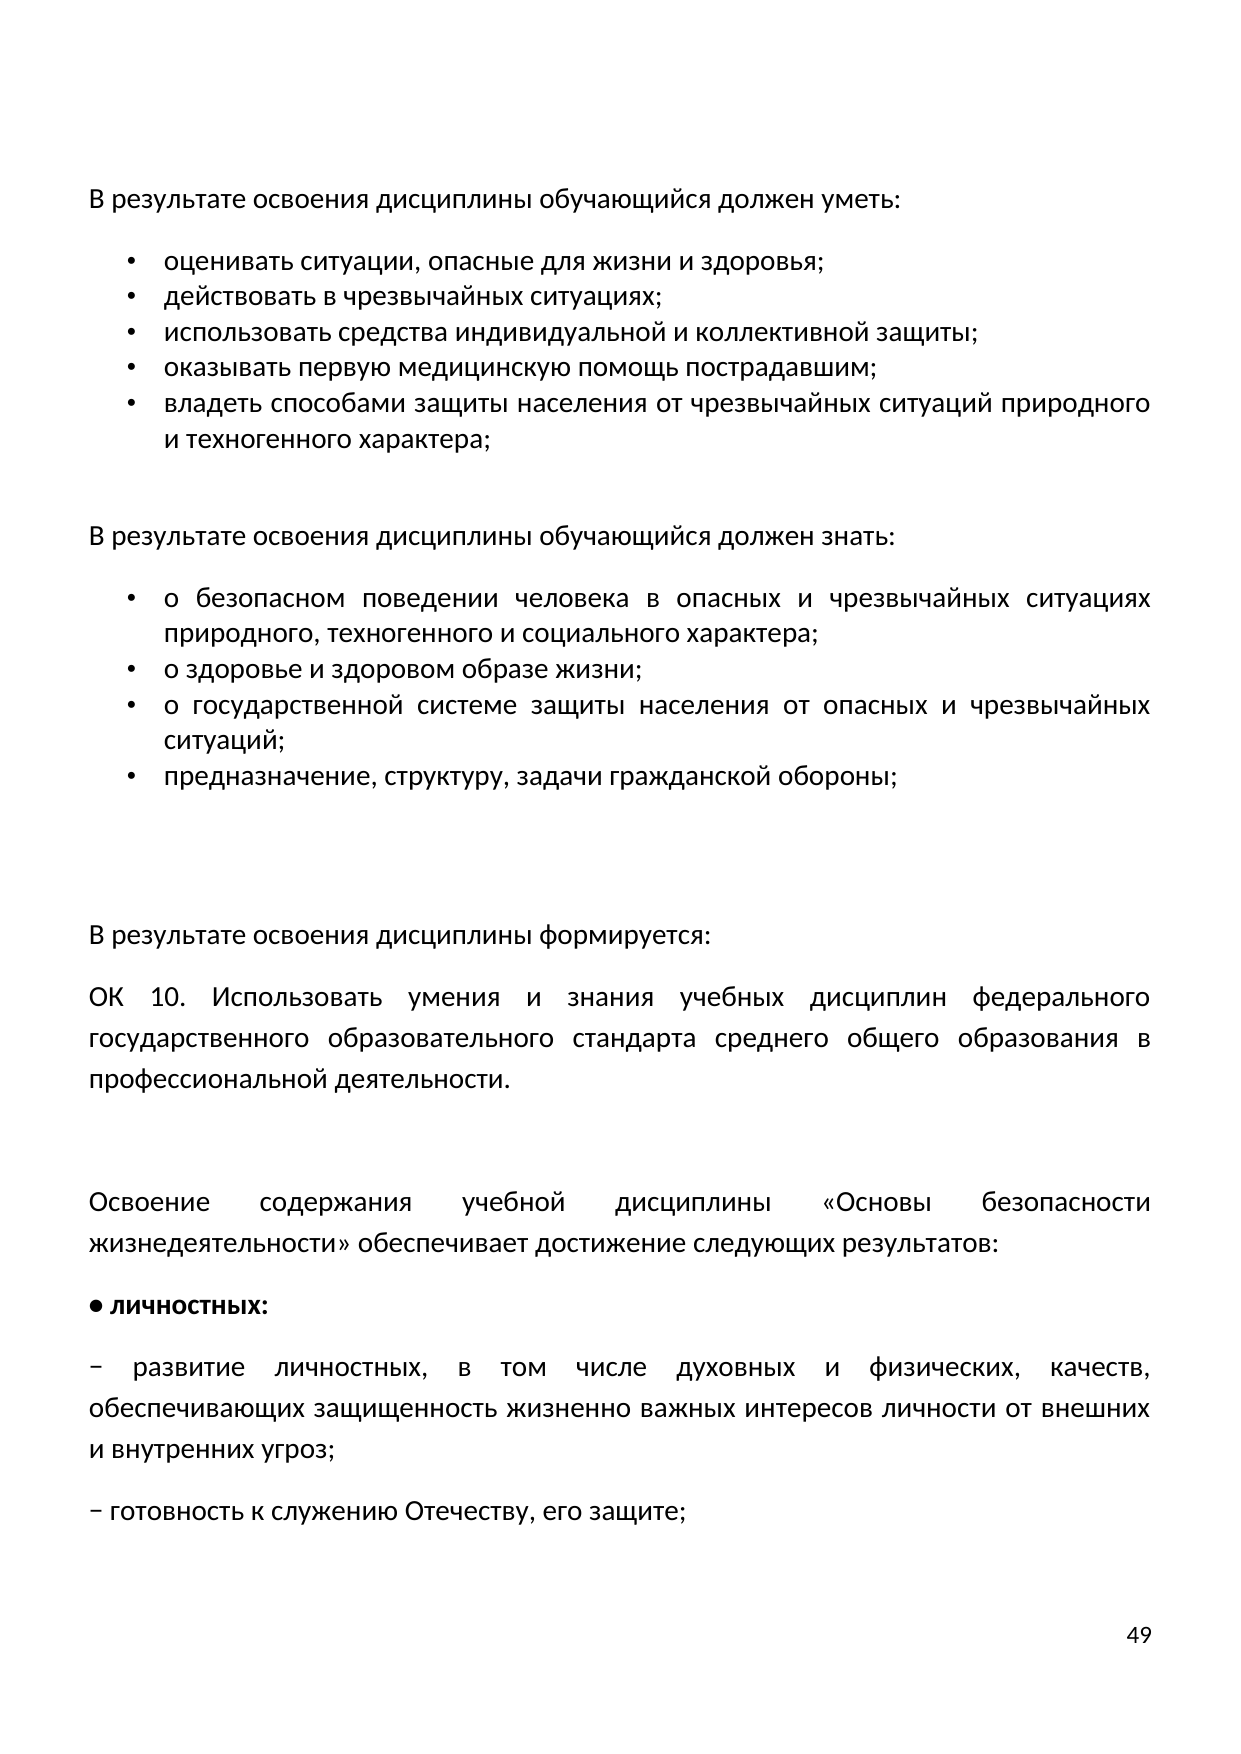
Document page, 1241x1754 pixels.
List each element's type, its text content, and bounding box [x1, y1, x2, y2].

list предназначение, структуру, задачи гражданской обороны; [126, 757, 1152, 793]
text Освоение содержания учебной дисциплины «Основы безопасности жизнедеятельности» обеспечивает достижение следующих результатов: [89, 1183, 1152, 1260]
text В результате освоения дисциплины обучающийся должен уметь: [89, 180, 1152, 216]
list оказывать первую медицинскую помощь пострадавшим; [126, 348, 1152, 384]
text ОК 10. Использовать умения и знания учебных дисциплин федерального государственного образовательного стандарта среднего общего образования в профессиональной деятельности. [89, 978, 1152, 1096]
text В результате освоения дисциплины обучающийся должен знать: [89, 517, 1152, 553]
text − развитие личностных, в том числе духовных и физических, качеств, обеспечивающих защищенность жизненно важных интересов личности от внешних и внутренних угроз; [89, 1348, 1152, 1465]
text − готовность к служению Отечеству, его защите; [89, 1492, 1152, 1527]
list действовать в чрезвычайных ситуациях; [126, 277, 1152, 313]
list владеть способами защиты населения от чрезвычайных ситуаций природного и техногенного характера; [126, 384, 1152, 455]
list о безопасном поведении человека в опасных и чрезвычайных ситуациях природного, техногенного и социального характера; [126, 579, 1152, 650]
list о здоровье и здоровом образе жизни; [126, 650, 1152, 686]
list о государственной системе защиты населения от опасных и чрезвычайных ситуаций; [126, 686, 1152, 757]
text В результате освоения дисциплины формируется: [89, 916, 1152, 952]
list оценивать ситуации, опасные для жизни и здоровья; [126, 242, 1152, 277]
text • личностных: [89, 1286, 1152, 1322]
list использовать средства индивидуальной и коллективной защиты; [126, 313, 1152, 348]
